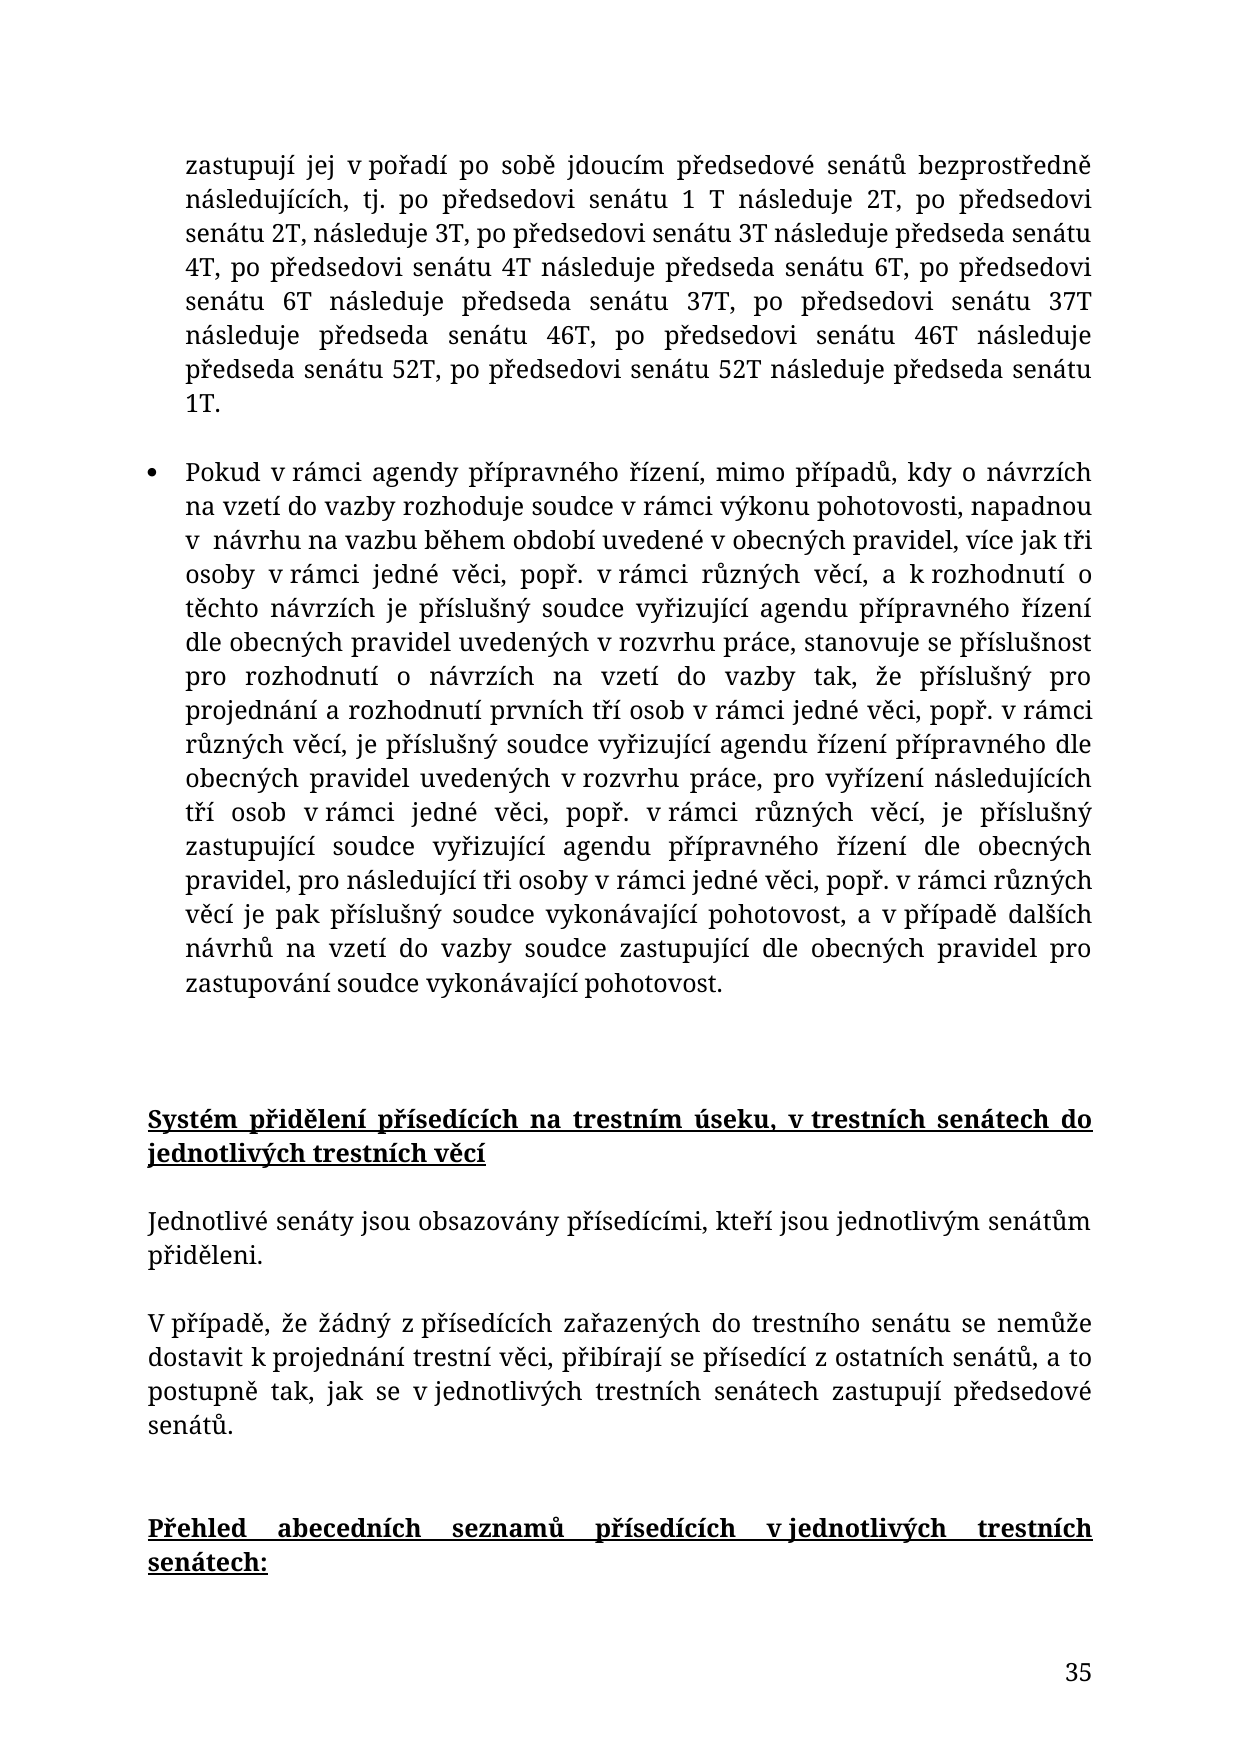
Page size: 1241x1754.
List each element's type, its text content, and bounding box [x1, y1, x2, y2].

list Pokud v rámci agendy přípravného řízení, mimo případů, kdy o návrzích na vzetí do vazby rozhoduje soudce v rámci výkonu pohotovosti, napadnou v návrhu na vazbu během období uvedené v obecných pravidel, více jak tři osoby v rámci jedné věci, popř. v rámci různých věcí, a k rozhodnutí o těchto návrzích je příslušný soudce vyřizující agendu přípravného řízení dle obecných pravidel uvedených v rozvrhu práce, stanovuje se příslušnost pro rozhodnutí o návrzích na vzetí do vazby tak, že příslušný pro projednání a rozhodnutí prvních tří osob v rámci jedné věci, popř. v rámci různých věcí, je příslušný soudce vyřizující agendu řízení přípravného dle obecných pravidel uvedených v rozvrhu práce, pro vyřízení následujících tří osob v rámci jedné věci, popř. v rámci různých věcí, je příslušný zastupující soudce vyřizující agendu přípravného řízení dle obecných pravidel, pro následující tři osoby v rámci jedné věci, popř. v rámci různých věcí je pak příslušný soudce vykonávající pohotovost, a v případě dalších návrhů na vzetí do vazby soudce zastupující dle obecných pravidel pro zastupování soudce vykonávající pohotovost. [148, 454, 1092, 999]
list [148, 148, 1092, 420]
list Jednotlivé senáty jsou obsazovány přísedícími, kteří jsou jednotlivým senátům přiděleni. [148, 1204, 1092, 1272]
text Přehled abecedních seznamů přísedících v jednotlivých trestních senátech: [148, 1541, 1092, 1578]
text Systém přidělení přísedících na trestním úseku, v trestních senátech do jednotlivých trestních věcí [148, 1101, 1092, 1130]
text Přehled abecedních seznamů přísedících v jednotlivých trestních senátech: [148, 1510, 1092, 1539]
text Systém přidělení přísedících na trestním úseku, v trestních senátech do jednotlivých trestních věcí [148, 1132, 1092, 1169]
list V případě, že žádný z přísedících zařazených do trestního senátu se nemůže dostavit k projednání trestní věci, přibírají se přísedící z ostatních senátů, a to postupně tak, jak se v jednotlivých trestních senátech zastupují předsedové senátů. [148, 1306, 1092, 1442]
